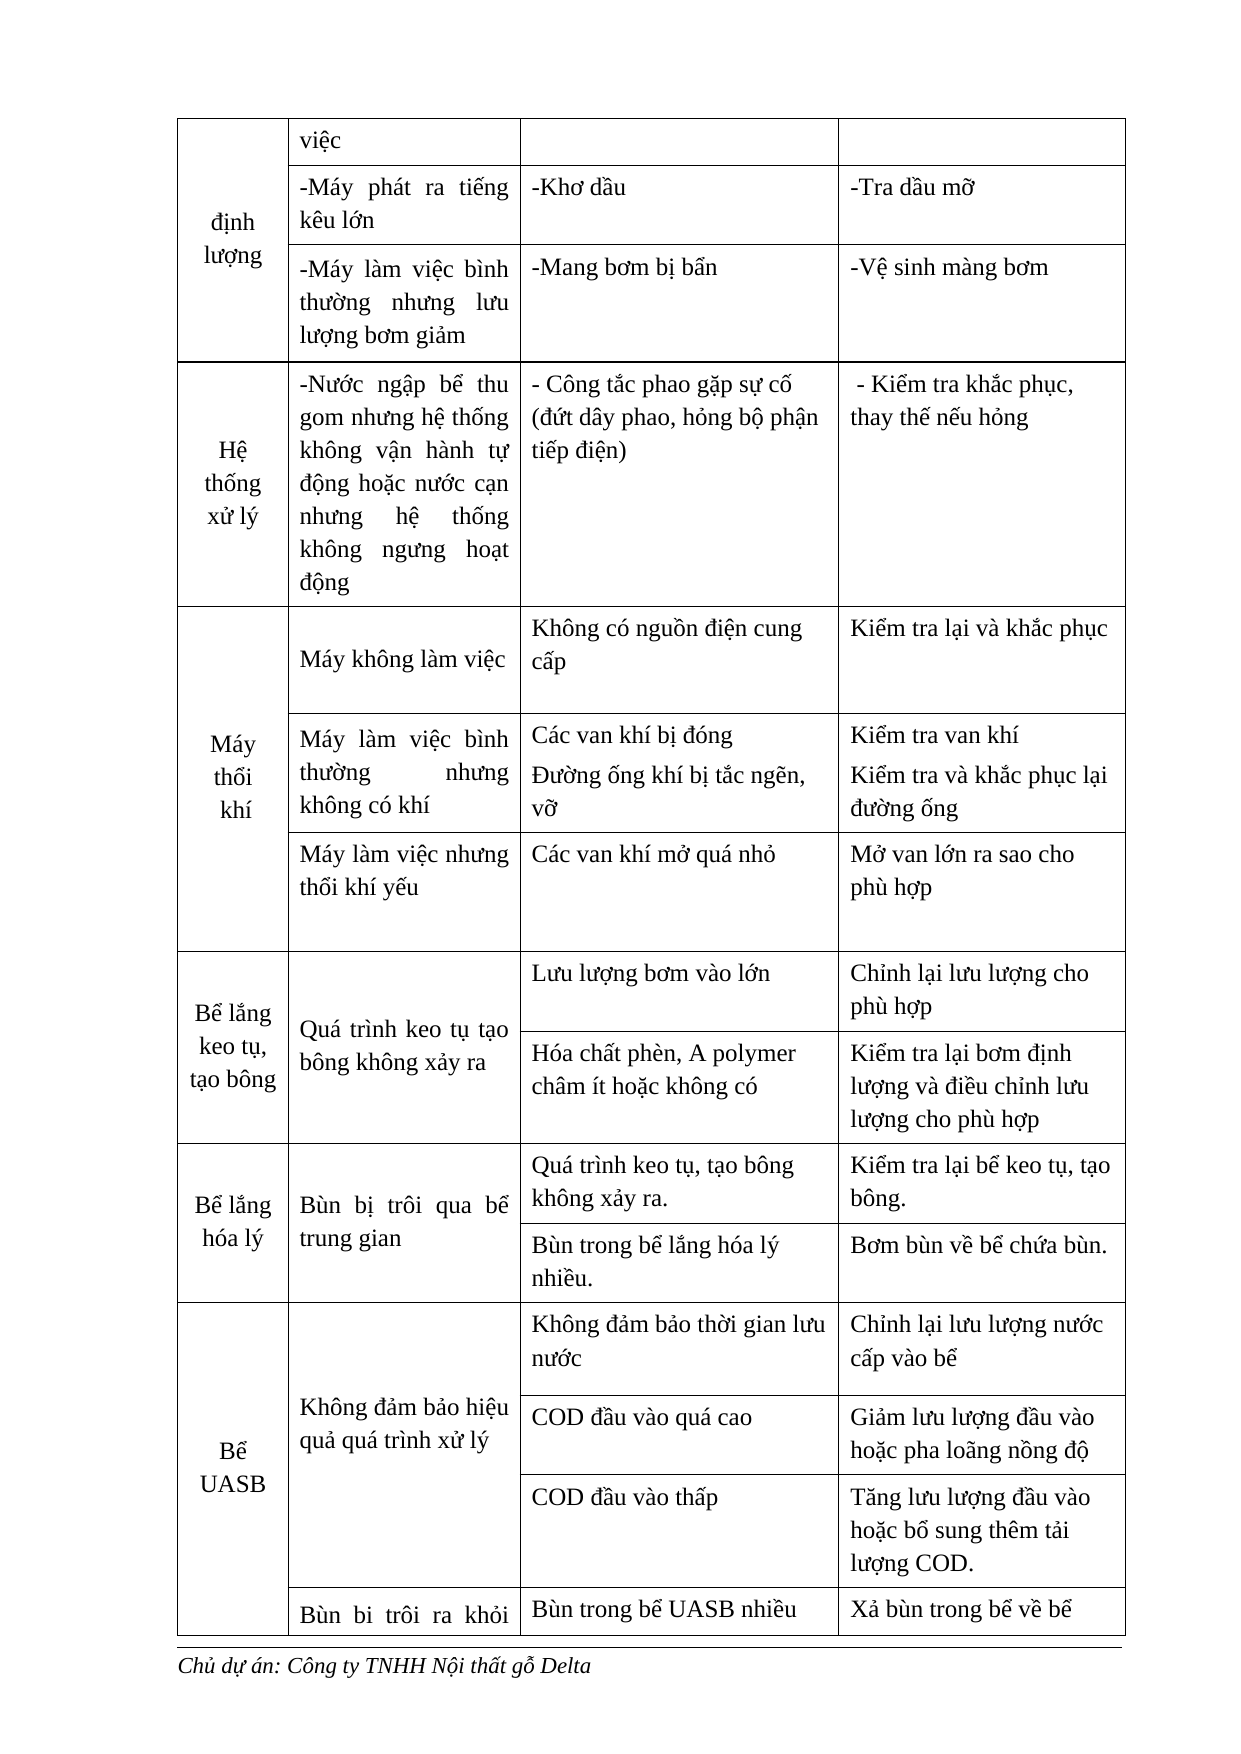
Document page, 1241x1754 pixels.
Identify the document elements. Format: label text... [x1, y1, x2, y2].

table_cell Các van khí bị đóng Đường ống khí bị tắc ngẽn, vỡ [521, 714, 838, 832]
table_cell -Máy phát ra tiếng kêu lớn [289, 166, 520, 244]
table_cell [521, 119, 838, 165]
table_cell Mở van lớn ra sao cho phù hợp [839, 833, 1125, 951]
table_cell -Vệ sinh màng bơm [839, 245, 1125, 361]
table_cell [521, 1588, 838, 1635]
table_cell Kiểm tra lại và khắc phục [839, 607, 1125, 713]
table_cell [839, 1588, 1125, 1635]
table_cell Hệ thống xử lý [178, 363, 288, 606]
table_cell Kiểm tra lại bơm định lượng và điều chỉnh lưu lượng cho phù hợp [839, 1032, 1125, 1143]
table_cell Giảm lưu lượng đầu vào hoặc pha loãng nồng độ [839, 1396, 1125, 1474]
table_cell Bể lắng keo tụ, tạo bông [178, 952, 288, 1143]
table_cell COD đầu vào quá cao [521, 1396, 838, 1474]
table_cell Tăng lưu lượng đầu vào hoặc bổ sung thêm tải lượng COD. [839, 1475, 1125, 1587]
table_cell Máy thổi khí [178, 607, 288, 951]
table_cell Máy làm việc nhưng thổi khí yếu [289, 833, 520, 951]
table_cell Chỉnh lại lưu lượng cho phù hợp [839, 952, 1125, 1031]
table_cell -Mang bơm bị bẩn [521, 245, 838, 361]
table_cell -Nước ngập bể thu gom nhưng hệ thống không vận hành tự động hoặc nước cạn nhưng hệ thống không ngưng hoạt động [289, 363, 520, 606]
table_cell Bơm bùn về bể chứa bùn. [839, 1224, 1125, 1302]
table_cell Không đảm bảo thời gian lưu nước [521, 1303, 838, 1395]
table_cell Quá trình keo tụ, tạo bông không xảy ra. [521, 1144, 838, 1223]
table_cell Máy làm việc bình thường nhưng không có khí [289, 714, 520, 832]
table_cell Không có nguồn điện cung cấp [521, 607, 838, 713]
table_cell -Tra dầu mỡ [839, 166, 1125, 244]
table_cell COD đầu vào thấp [521, 1475, 838, 1587]
table_cell Bể UASB [178, 1303, 288, 1635]
table_cell Quá trình keo tụ tạo bông không xảy ra [289, 952, 520, 1143]
table_cell Không đảm bảo hiệu quả quá trình xử lý [289, 1303, 520, 1587]
table_cell Kiểm tra van khí Kiểm tra và khắc phục lại đường ống [839, 714, 1125, 832]
table_cell Hóa chất phèn, A polymer châm ít hoặc không có [521, 1032, 838, 1143]
table_cell -Khơ dầu [521, 166, 838, 244]
table_cell Bùn trong bể lắng hóa lý nhiều. [521, 1224, 838, 1302]
table_cell Các van khí mở quá nhỏ [521, 833, 838, 951]
table_cell Kiểm tra lại bể keo tụ, tạo bông. [839, 1144, 1125, 1223]
table_cell - Kiểm tra khắc phục, thay thế nếu hỏng [839, 363, 1125, 606]
table_cell Bùn bị trôi qua bể trung gian [289, 1144, 520, 1302]
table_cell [839, 119, 1125, 165]
table_cell Chỉnh lại lưu lượng nước cấp vào bể [839, 1303, 1125, 1395]
table_cell Máy không làm việc [289, 607, 520, 713]
table_cell - Công tắc phao gặp sự cố (đứt dây phao, hỏng bộ phận tiếp điện) [521, 363, 838, 606]
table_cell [289, 1588, 520, 1635]
table_cell Bơm định lượng [178, 119, 288, 361]
table_cell Lưu lượng bơm vào lớn [521, 952, 838, 1031]
table_cell Bể lắng hóa lý [178, 1144, 288, 1302]
table_cell -Máy không làm việc [289, 119, 520, 165]
table_cell -Máy làm việc bình thường nhưng lưu lượng bơm giảm [289, 245, 520, 361]
